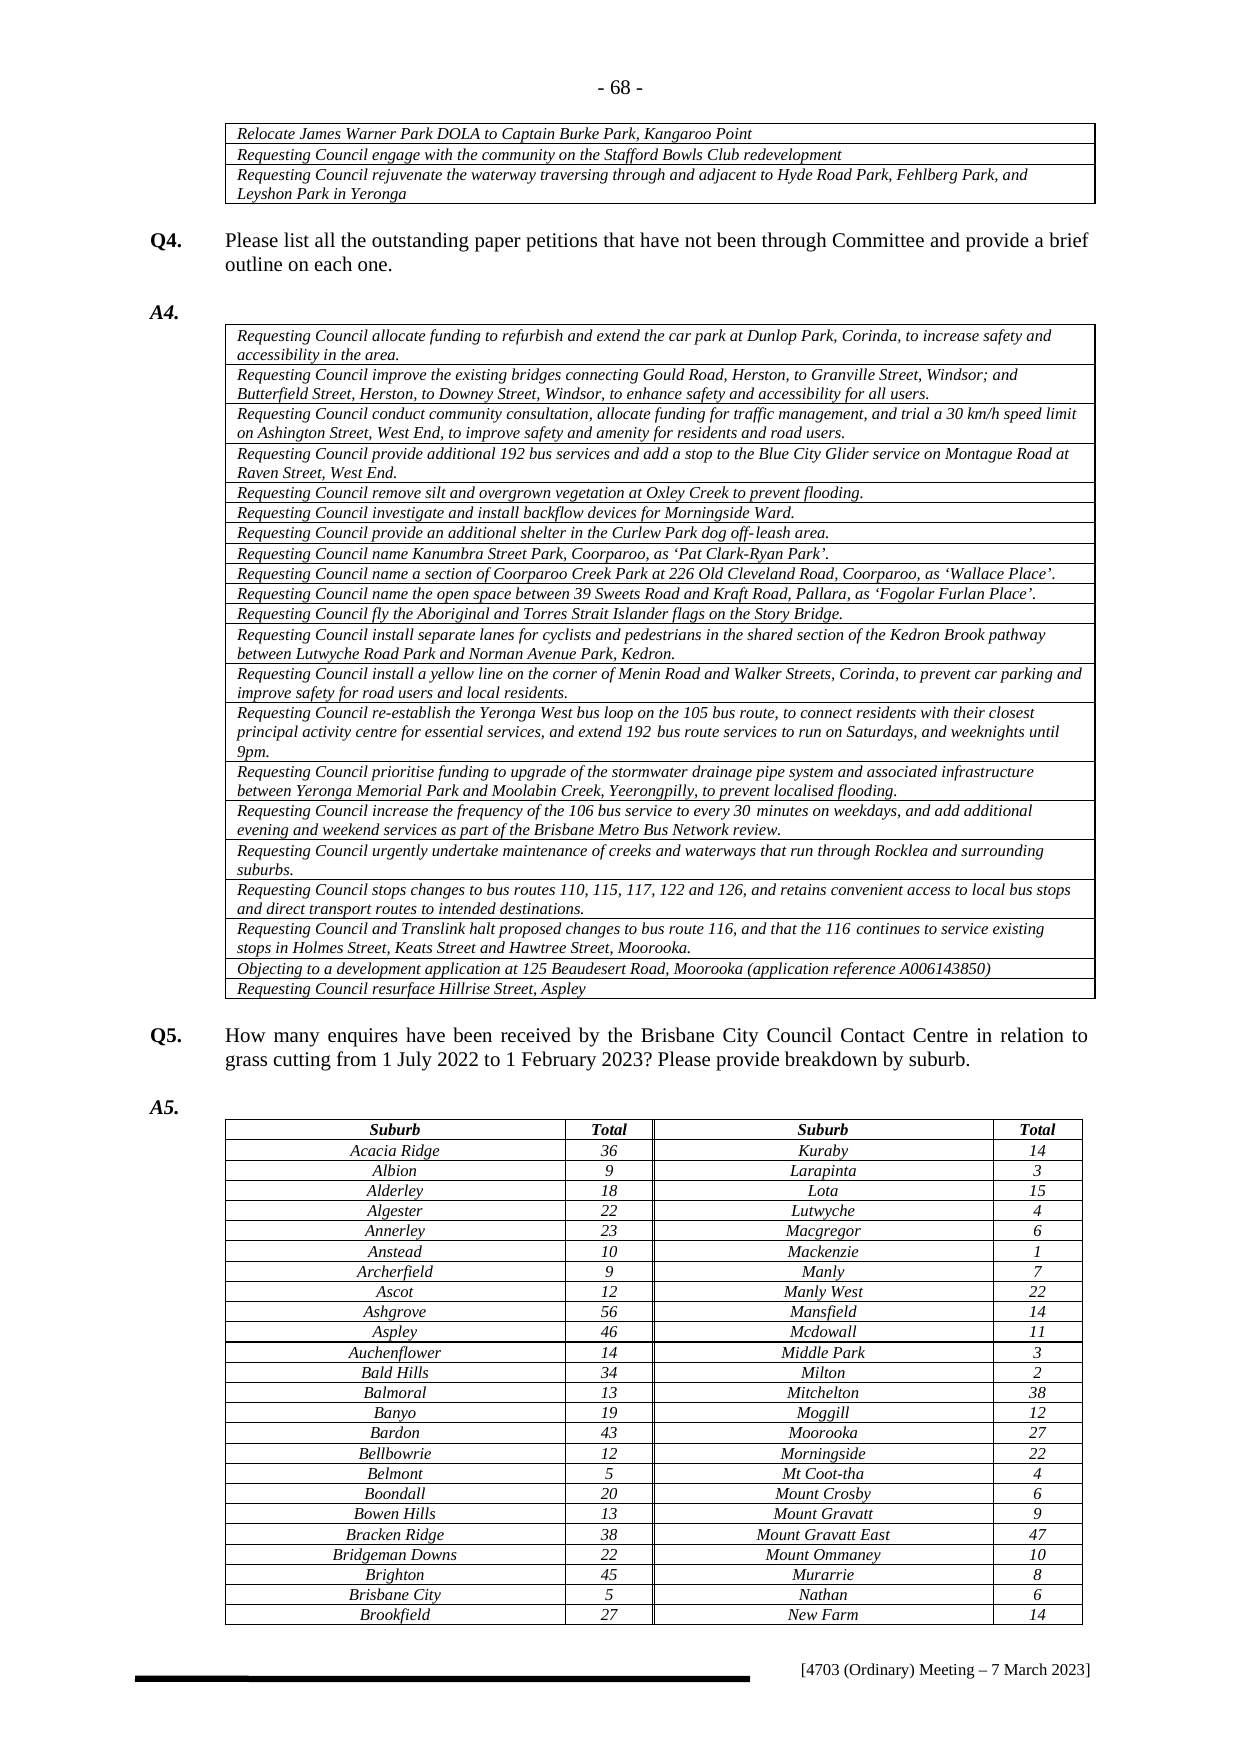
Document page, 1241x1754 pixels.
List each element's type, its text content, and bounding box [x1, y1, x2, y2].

table_cell Manly [655, 1262, 993, 1281]
table_cell Bracken Ridge [226, 1524, 565, 1543]
table_cell Requesting Council rejuvenate the waterway traversing through and adjacent to Hyde Road Park, Fehlberg Park, and Leyshon Park in Yeronga [226, 165, 1094, 203]
table_cell Mcdowall [655, 1322, 993, 1341]
table_cell Murarrie [655, 1565, 993, 1584]
table_cell Requesting Council name a section of Coorparoo Creek Park at 226 Old Cleveland Road, Coorparoo, as ‘Wallace Place’. [226, 564, 1094, 583]
table_cell Bridgeman Downs [226, 1545, 565, 1564]
table_cell 36 [566, 1140, 652, 1159]
table_cell Auchenflower [226, 1343, 565, 1362]
table_cell Brookfield [226, 1605, 565, 1624]
table_cell Manly West [655, 1282, 993, 1301]
table_cell 9 [994, 1504, 1082, 1523]
table_cell Macgregor [655, 1221, 993, 1240]
table_cell 46 [566, 1322, 652, 1341]
table_cell Alderley [226, 1181, 565, 1200]
table_cell 27 [994, 1423, 1082, 1442]
table_cell 45 [566, 1565, 652, 1584]
table_cell 14 [994, 1140, 1082, 1159]
table_cell 14 [994, 1302, 1082, 1321]
table_cell Bellbowrie [226, 1444, 565, 1463]
table_cell 3 [994, 1161, 1082, 1180]
table_cell Requesting Council install separate lanes for cyclists and pedestrians in the shared section of the Kedron Brook pathway between Lutwyche Road Park and Norman Avenue Park, Kedron. [226, 624, 1094, 663]
table_cell 5 [566, 1464, 652, 1483]
table_cell 6 [994, 1221, 1082, 1240]
table_cell Mount Gravatt East [655, 1524, 993, 1543]
table_cell 6 [994, 1585, 1082, 1604]
table_cell 15 [994, 1181, 1082, 1200]
table_cell 13 [566, 1383, 652, 1402]
table_cell Requesting Council name Kanumbra Street Park, Coorparoo, as ‘Pat Clark-Ryan Park’. [226, 544, 1094, 563]
table_cell 38 [994, 1383, 1082, 1402]
table_cell Morningside [655, 1444, 993, 1463]
table_cell Ashgrove [226, 1302, 565, 1321]
table_cell 4 [994, 1464, 1082, 1483]
text A4. [150, 300, 1090, 324]
table_cell Mount Gravatt [655, 1504, 993, 1523]
table_cell Requesting Council improve the existing bridges connecting Gould Road, Herston, to Granville Street, Windsor; and Butterfield Street, Herston, to Downey Street, Windsor, to enhance safety and accessibility for all users. [226, 365, 1094, 403]
table_cell Moggill [655, 1403, 993, 1422]
table_cell Kuraby [655, 1140, 993, 1159]
table_cell Algester [226, 1201, 565, 1220]
table_cell 56 [566, 1302, 652, 1321]
table_cell Mount Ommaney [655, 1545, 993, 1564]
table_cell Lota [655, 1181, 993, 1200]
table_cell 11 [994, 1322, 1082, 1341]
table_cell Objecting to a development application at 125 Beaudesert Road, Moorooka (application reference A006143850) [226, 959, 1094, 978]
table_cell Acacia Ridge [226, 1140, 565, 1159]
table_cell New Farm [655, 1605, 993, 1624]
table_cell 19 [566, 1403, 652, 1422]
table_cell Mansfield [655, 1302, 993, 1321]
table_cell 8 [994, 1565, 1082, 1584]
table_cell 14 [994, 1605, 1082, 1624]
table_cell Larapinta [655, 1161, 993, 1180]
table_cell 4 [994, 1201, 1082, 1220]
table_cell 22 [994, 1444, 1082, 1463]
table_cell Balmoral [226, 1383, 565, 1402]
table_cell Requesting Council conduct community consultation, allocate funding for traffic management, and trial a 30 km/h speed limit on Ashington Street, West End, to improve safety and amenity for residents and road users. [226, 404, 1094, 442]
table_cell Bald Hills [226, 1363, 565, 1382]
table_cell 12 [566, 1444, 652, 1463]
table_cell 47 [994, 1524, 1082, 1543]
table_cell Requesting Council urgently undertake maintenance of creeks and waterways that run through Rocklea and surrounding suburbs. [226, 840, 1094, 879]
table_cell Mackenzie [655, 1241, 993, 1261]
table_cell Milton [655, 1363, 993, 1382]
table_cell Lutwyche [655, 1201, 993, 1220]
table_cell 9 [566, 1161, 652, 1180]
table_cell Albion [226, 1161, 565, 1180]
table_cell Banyo [226, 1403, 565, 1422]
text Q4. Please list all the outstanding paper petitions that have not been through Committee and provide a brief outline on each one. [150, 228, 1090, 276]
table_cell 12 [566, 1282, 652, 1301]
table_cell 3 [994, 1343, 1082, 1362]
table_cell Brisbane City [226, 1585, 565, 1604]
table_header Suburb [655, 1120, 993, 1139]
table_cell 7 [994, 1262, 1082, 1281]
table_cell Middle Park [655, 1343, 993, 1362]
table_header Total [566, 1120, 652, 1139]
table_cell Requesting Council remove silt and overgrown vegetation at Oxley Creek to prevent flooding. [226, 483, 1094, 502]
table_header Total [994, 1120, 1082, 1139]
table_cell 9 [566, 1262, 652, 1281]
table_cell 14 [566, 1343, 652, 1362]
table_cell 22 [566, 1201, 652, 1220]
table_cell 23 [566, 1221, 652, 1240]
table_cell Requesting Council provide an additional shelter in the Curlew Park dog off-leash area. [226, 523, 1094, 542]
table_cell Annerley [226, 1221, 565, 1240]
table_cell Nathan [655, 1585, 993, 1604]
table_cell Requesting Council install a yellow line on the corner of Menin Road and Walker Streets, Corinda, to prevent car parking and improve safety for road users and local residents. [226, 664, 1094, 702]
text Q5. How many enquires have been received by the Brisbane City Council Contact Centre in relation to grass cutting from 1 July 2022 to 1 February 2023? Please provide breakdown by suburb. [150, 1023, 1090, 1071]
table_cell 13 [566, 1504, 652, 1523]
table_cell Requesting Council and Translink halt proposed changes to bus route 116, and that the 116 continues to service existing stops in Holmes Street, Keats Street and Hawtree Street, Moorooka. [226, 919, 1094, 957]
table_cell 27 [566, 1605, 652, 1624]
table_cell Archerfield [226, 1262, 565, 1281]
table_cell Ascot [226, 1282, 565, 1301]
table_cell 38 [566, 1524, 652, 1543]
table_cell Aspley [226, 1322, 565, 1341]
table_header Suburb [226, 1120, 565, 1139]
table_cell Requesting Council engage with the community on the Stafford Bowls Club redevelopment [226, 144, 1094, 163]
table_cell 10 [994, 1545, 1082, 1564]
table_cell 34 [566, 1363, 652, 1382]
table_cell Requesting Council name the open space between 39 Sweets Road and Kraft Road, Pallara, as ‘Fogolar Furlan Place’. [226, 584, 1094, 603]
table_cell 20 [566, 1484, 652, 1503]
table_cell 10 [566, 1241, 652, 1261]
table_cell Moorooka [655, 1423, 993, 1442]
table_cell Bardon [226, 1423, 565, 1442]
table_header Requesting Council allocate funding to refurbish and extend the car park at Dunlop Park, Corinda, to increase safety and accessibility in the area. [226, 325, 1094, 364]
table_cell 2 [994, 1363, 1082, 1382]
table_cell 43 [566, 1423, 652, 1442]
text A5. [150, 1095, 1090, 1119]
table_cell Belmont [226, 1464, 565, 1483]
table_cell Requesting Council re-establish the Yeronga West bus loop on the 105 bus route, to connect residents with their closest principal activity centre for essential services, and extend 192 bus route services to run on Saturdays, and weeknights until 9pm. [226, 703, 1094, 761]
table_cell Mitchelton [655, 1383, 993, 1402]
table_cell Mount Crosby [655, 1484, 993, 1503]
table_cell Bowen Hills [226, 1504, 565, 1523]
table_cell Requesting Council prioritise funding to upgrade of the stormwater drainage pipe system and associated infrastructure between Yeronga Memorial Park and Moolabin Creek, Yeerongpilly, to prevent localised flooding. [226, 762, 1094, 800]
table_cell 1 [994, 1241, 1082, 1261]
table_cell Mt Coot-tha [655, 1464, 993, 1483]
table_cell 18 [566, 1181, 652, 1200]
table_cell 5 [566, 1585, 652, 1604]
table_cell Requesting Council resurface Hillrise Street, Aspley [226, 979, 1094, 998]
table_cell Boondall [226, 1484, 565, 1503]
table_cell Relocate James Warner Park DOLA to Captain Burke Park, Kangaroo Point [226, 124, 1094, 143]
table_cell Brighton [226, 1565, 565, 1584]
table_cell Anstead [226, 1241, 565, 1261]
table_cell 22 [566, 1545, 652, 1564]
table_cell Requesting Council investigate and install backflow devices for Morningside Ward. [226, 503, 1094, 522]
table_cell 22 [994, 1282, 1082, 1301]
table_cell 12 [994, 1403, 1082, 1422]
table_cell 6 [994, 1484, 1082, 1503]
table_cell Requesting Council provide additional 192 bus services and add a stop to the Blue City Glider service on Montague Road at Raven Street, West End. [226, 444, 1094, 482]
table_cell Requesting Council fly the Aboriginal and Torres Strait Islander flags on the Story Bridge. [226, 604, 1094, 623]
table_cell Requesting Council stops changes to bus routes 110, 115, 117, 122 and 126, and retains convenient access to local bus stops and direct transport routes to intended destinations. [226, 880, 1094, 918]
table_cell Requesting Council increase the frequency of the 106 bus service to every 30 minutes on weekdays, and add additional evening and weekend services as part of the Brisbane Metro Bus Network review. [226, 801, 1094, 839]
